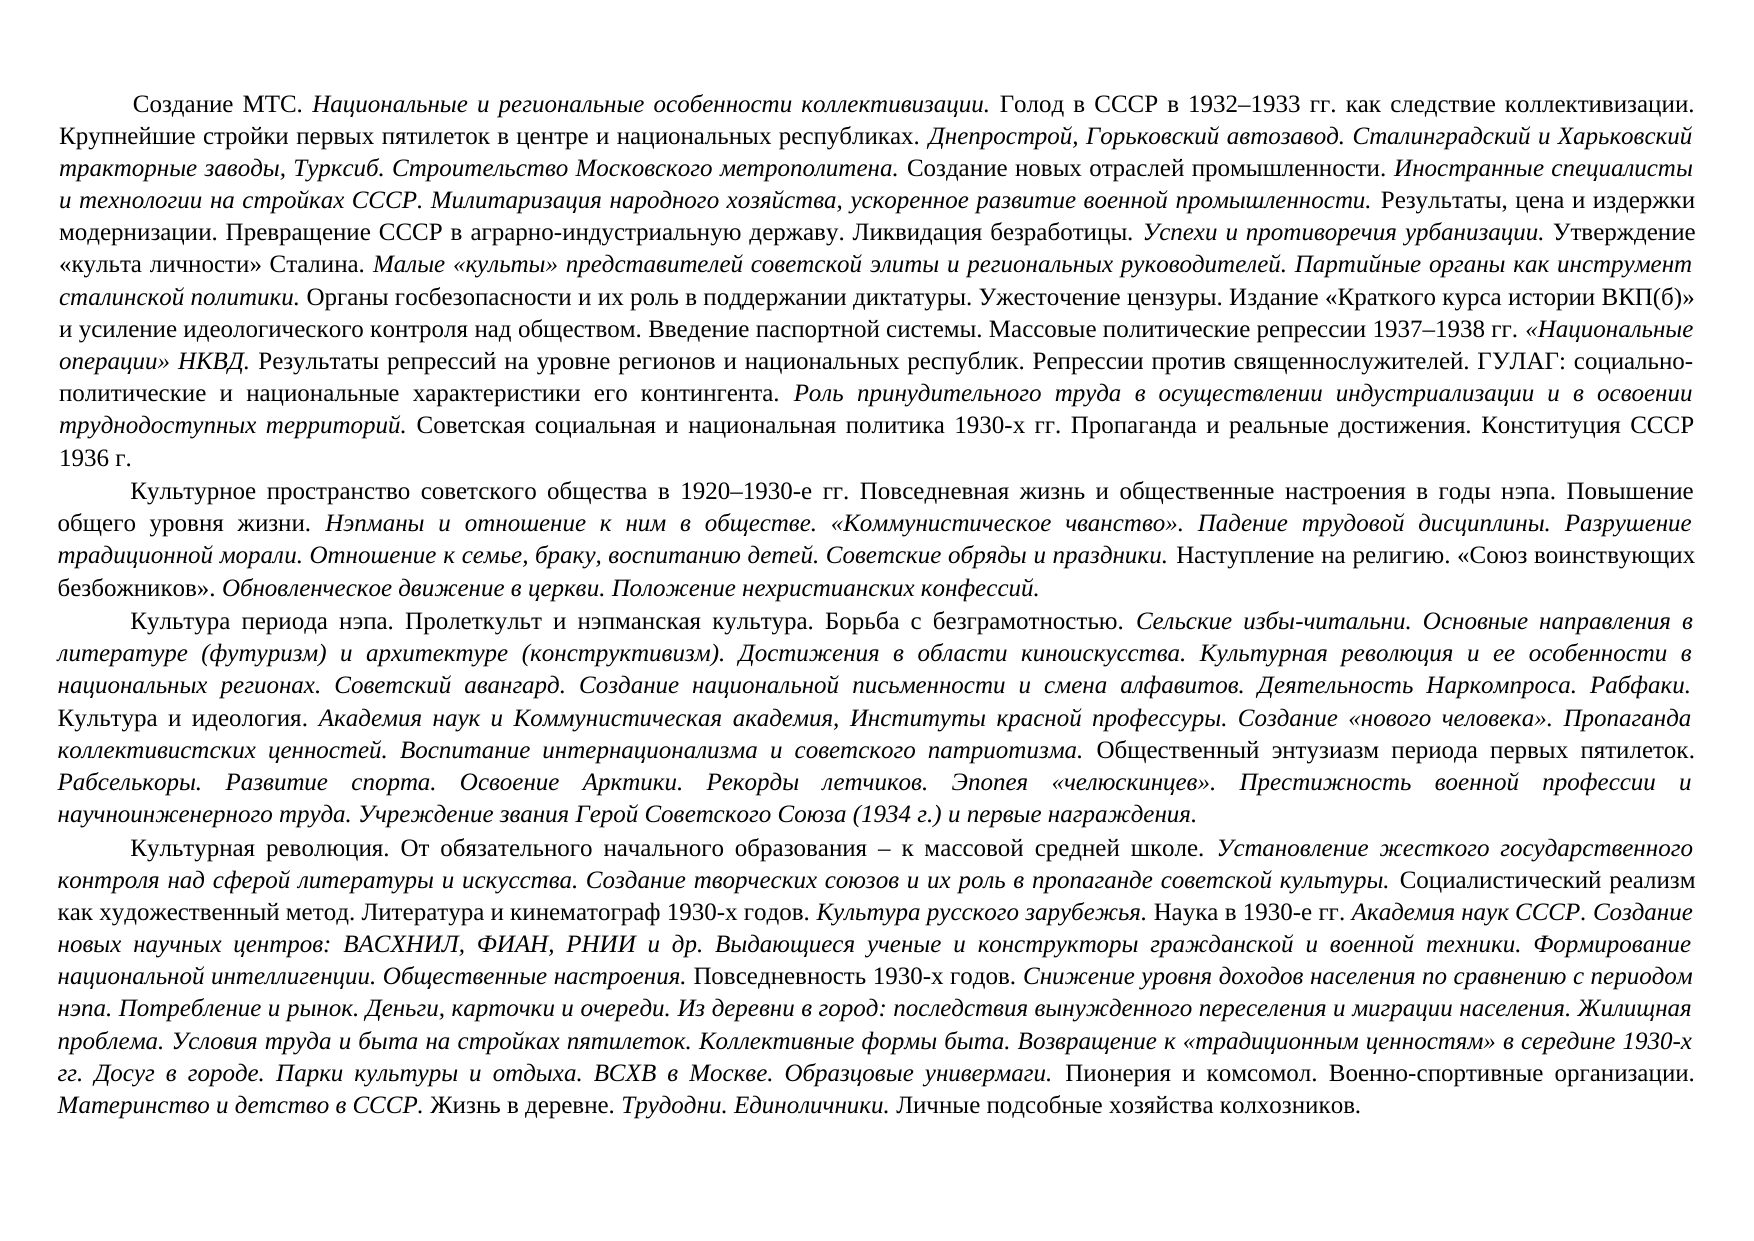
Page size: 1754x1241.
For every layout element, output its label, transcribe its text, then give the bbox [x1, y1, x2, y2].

text Культура периода нэпа. Пролеткульт и нэпманская культура. Борьба с безграмотностью. Сельские избы-читальни. Основные направления в литературе (футуризм) и архитектуре (конструктивизм). Достижения в области киноискусства. Культурная революция и ее особенности в национальных регионах. Советский авангард. Создание национальной письменности и смена алфавитов. Деятельность Наркомпроса. Рабфаки. Культура и идеология. Академия наук и Коммунистическая академия, Институты красной профессуры. Создание «нового человека». Пропаганда коллективистских ценностей. Воспитание интернационализма и советского патриотизма. Общественный энтузиазм периода первых пятилеток. Рабселькоры. Развитие спорта. Освоение Арктики. Рекорды летчиков. Эпопея «челюскинцев». Престижность военной профессии и научноинженерного труда. Учреждение звания Герой Советского Союза (1934 г.) и первые награждения. [57, 606, 1696, 828]
text Культурное пространство советского общества в 1920–1930-е гг. Повседневная жизнь и общественные настроения в годы нэпа. Повышение общего уровня жизни. Нэпманы и отношение к ним в обществе. «Коммунистическое чванство». Падение трудовой дисциплины. Разрушение традиционной морали. Отношение к семье, браку, воспитанию детей. Советские обряды и праздники. Наступление на религию. «Союз воинствующих безбожников». Обновленческое движение в церкви. Положение нехристианских конфессий. [57, 476, 1696, 602]
text Культурная революция. От обязательного начального образования – к массовой средней школе. Установление жесткого государственного контроля над сферой литературы и искусства. Создание творческих союзов и их роль в пропаганде советской культуры. Социалистический реализм как художественный метод. Литература и кинематограф 1930-х годов. Культура русского зарубежья. Наука в 1930-е гг. Академия наук СССР. Создание новых научных центров: ВАСХНИЛ, ФИАН, РНИИ и др. Выдающиеся ученые и конструкторы гражданской и военной техники. Формирование национальной интеллигенции. Общественные настроения. Повседневность 1930-х годов. Снижение уровня доходов населения по сравнению с периодом нэпа. Потребление и рынок. Деньги, карточки и очереди. Из деревни в город: последствия вынужденного переселения и миграции населения. Жилищная проблема. Условия труда и быта на стройках пятилеток. Коллективные формы быта. Возвращение к «традиционным ценностям» в середине 1930-х гг. Досуг в городе. Парки культуры и отдыха. ВСХВ в Москве. Образцовые универмаги. Пионерия и комсомол. Военно-спортивные организации. Материнство и детство в СССР. Жизнь в деревне. Трудодни. Единоличники. Личные подсобные хозяйства колхозников. [57, 833, 1696, 1119]
text Создание МТС. Национальные и региональные особенности коллективизации. Голод в СССР в 1932–1933 гг. как следствие коллективизации. Крупнейшие стройки первых пятилеток в центре и национальных республиках. Днепрострой, Горьковский автозавод. Сталинградский и Харьковский тракторные заводы, Турксиб. Строительство Московского метрополитена. Создание новых отраслей промышленности. Иностранные специалисты и технологии на стройках СССР. Милитаризация народного хозяйства, ускоренное развитие военной промышленности. Результаты, цена и издержки модернизации. Превращение СССР в аграрно-индустриальную державу. Ликвидация безработицы. Успехи и противоречия урбанизации. Утверждение «культа личности» Сталина. Малые «культы» представителей советской элиты и региональных руководителей. Партийные органы как инструмент сталинской политики. Органы госбезопасности и их роль в поддержании диктатуры. Ужесточение цензуры. Издание «Краткого курса истории ВКП(б)» и усиление идеологического контроля над обществом. Введение паспортной системы. Массовые политические репрессии 1937–1938 гг. «Национальные операции» НКВД. Результаты репрессий на уровне регионов и национальных республик. Репрессии против священнослужителей. ГУЛАГ: социально-политические и национальные характеристики его контингента. Роль принудительного труда в осуществлении индустриализации и в освоении труднодоступных территорий. Советская социальная и национальная политика 1930-х гг. Пропаганда и реальные достижения. Конституция СССР 1936 г. [59, 89, 1696, 471]
